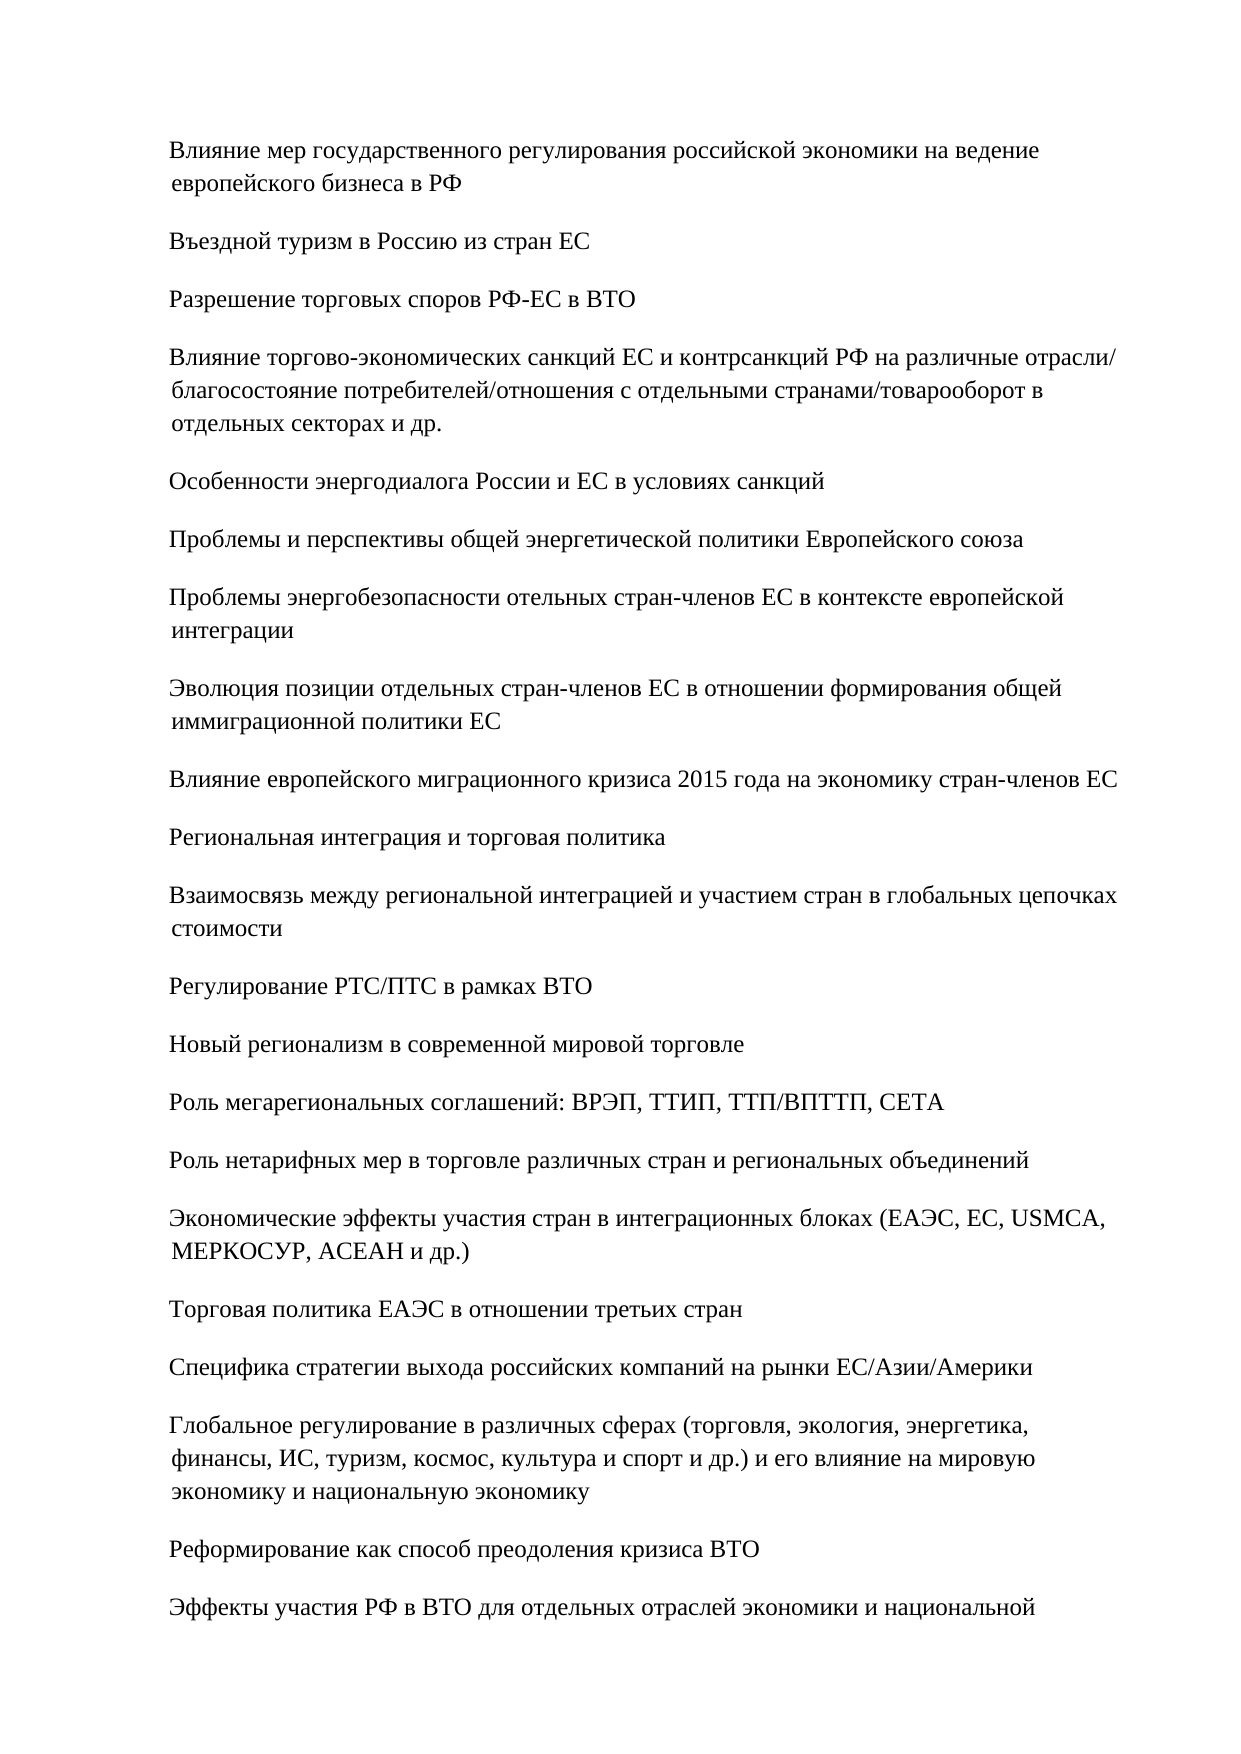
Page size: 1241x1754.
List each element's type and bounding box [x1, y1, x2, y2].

table_cell [163, 104, 1136, 1627]
